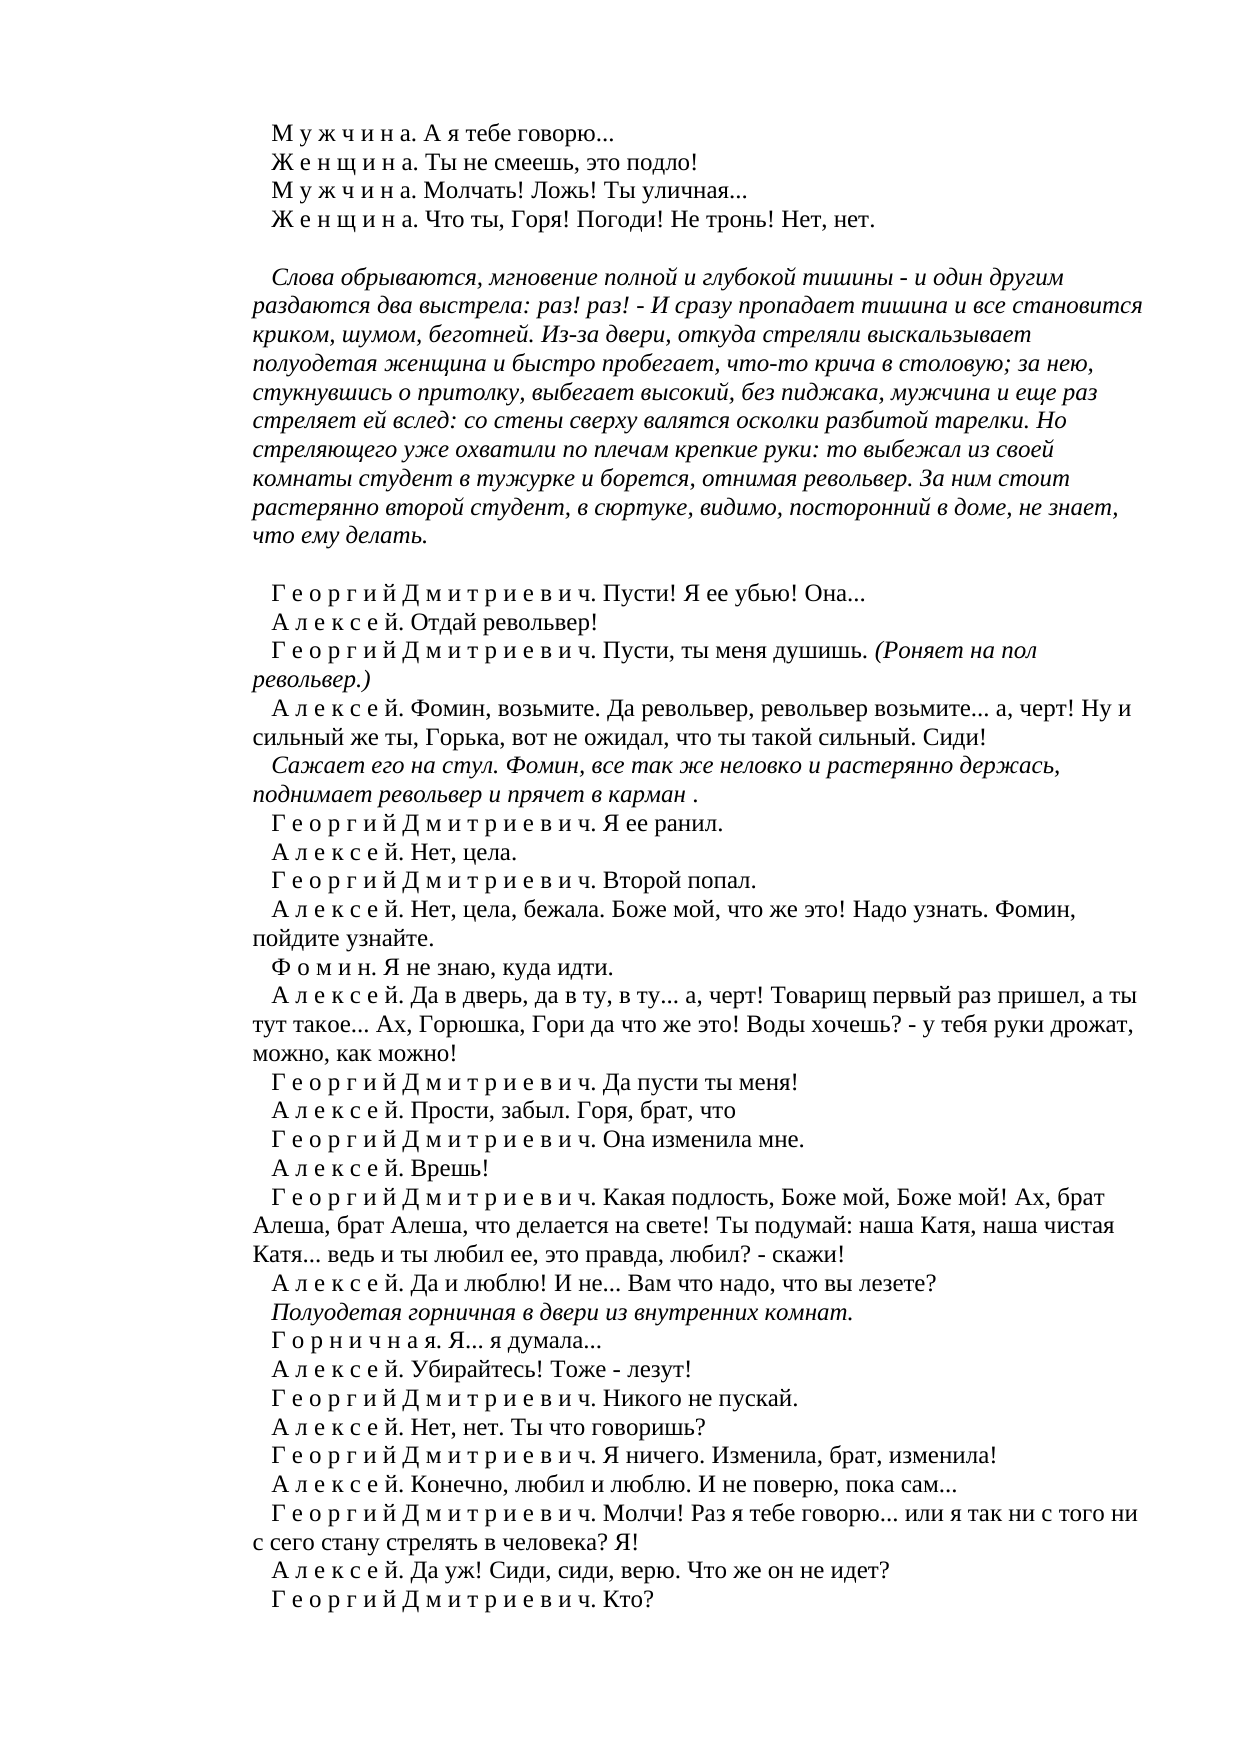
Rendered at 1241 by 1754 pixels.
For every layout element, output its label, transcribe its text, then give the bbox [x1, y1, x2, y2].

text М у ж ч и н а. Молчать! Ложь! Ты уличная... [252, 176, 1152, 204]
text А л е к с е й. Врешь! [252, 1153, 1152, 1182]
text Ж е н щ и н а. Что ты, Горя! Погоди! Не тронь! Нет, нет. [252, 204, 1152, 233]
text Г е о р г и й Д м и т р и е в и ч. Она изменила мне. [252, 1124, 1152, 1153]
text Слова обрываются, мгновение полной и глубокой тишины - и один другим раздаются два выстрела: раз! раз! - И сразу пропадает тишина и все становится криком, шумом, беготней. Из-за двери, откуда стреляли выскальзывает полуодетая женщина и быстро пробегает, что-то крича в столовую; за нею, стукнувшись о притолку, выбегает высокий, без пиджака, мужчина и еще раз стреляет ей вслед: со стены сверху валятся осколки разбитой тарелки. Но стреляющего уже охватили по плечам крепкие руки: то выбежал из своей комнаты студент в тужурке и борется, отнимая револьвер. За ним стоит растерянно второй студент, в сюртуке, видимо, посторонний в доме, не знает, что ему делать. [252, 262, 1152, 549]
text Г е о р г и й Д м и т р и е в и ч. Пусти, ты меня душишь. (Роняет на пол револьвер.) [252, 636, 1152, 693]
text А л е к с е й. Нет, нет. Ты что говоришь? [252, 1412, 1152, 1441]
text А л е к с е й. Да и люблю! И не... Вам что надо, что вы лезете? [252, 1268, 1152, 1297]
text Г е о р г и й Д м и т р и е в и ч. Я ее ранил. [252, 808, 1152, 837]
text Сажает его на стул. Фомин, все так же неловко и растерянно держась, поднимает револьвер и прячет в карман . [252, 751, 1152, 808]
text Г е о р г и й Д м и т р и е в и ч. Никого не пускай. [252, 1383, 1152, 1412]
text А л е к с е й. Отдай револьвер! [252, 607, 1152, 636]
text Г о р н и ч н а я. Я... я думала... [252, 1326, 1152, 1354]
text Полуодетая горничная в двери из внутренних комнат. [252, 1297, 1152, 1326]
text А л е к с е й. Прости, забыл. Горя, брат, что [252, 1096, 1152, 1124]
text Ж е н щ и н а. Ты не смеешь, это подло! [252, 147, 1152, 176]
text А л е к с е й. Убирайтесь! Тоже - лезут! [252, 1354, 1152, 1383]
text А л е к с е й. Фомин, возьмите. Да револьвер, pевольвер возьмите... а, черт! Ну и сильный же ты, Горька, вот не ожидал, что ты такой сильный. Сиди! [252, 693, 1152, 751]
text Г е о р г и й Д м и т р и е в и ч. Молчи! Раз я тебе говорю... или я так ни с того ни с сего стану стрелять в человека? Я! [252, 1498, 1152, 1556]
text Г е о р г и й Д м и т р и е в и ч. Да пусти ты меня! [252, 1067, 1152, 1096]
text М у ж ч и н а. А я тебе говорю... [252, 118, 1152, 147]
text А л е к с е й. Да уж! Сиди, сиди, верю. Что же он не идет? [252, 1556, 1152, 1584]
text Г е о р г и й Д м и т р и е в и ч. Какая подлость, Боже мой, Боже мой! Ах, брат Алеша, брат Алеша, что делается на свете! Ты подумай: наша Катя, наша чистая Катя... ведь и ты любил ее, это правда, любил? - скажи! [252, 1182, 1152, 1268]
text Г е о р г и й Д м и т р и е в и ч. Кто? [252, 1584, 1152, 1613]
text А л е к с е й. Нет, цела. [252, 837, 1152, 866]
text А л е к с е й. Да в дверь, да в ту, в ту... а, черт! Товарищ первый раз пришел, а ты тут такое... Ах, Горюшка, Гори да что же это! Воды хочешь? - у тебя руки дрожат, можно, как можно! [252, 981, 1152, 1067]
text Г е о р г и й Д м и т р и е в и ч. Пусти! Я ее убью! Она... [252, 578, 1152, 607]
text А л е к с е й. Нет, цела, бежала. Боже мой, что же это! Надо узнать. Фомин, пойдите узнайте. [252, 894, 1152, 952]
text Г е о р г и й Д м и т р и е в и ч. Я ничего. Изменила, брат, изменила! [252, 1441, 1152, 1469]
text Г е о р г и й Д м и т р и е в и ч. Второй попал. [252, 866, 1152, 894]
text А л е к с е й. Конечно, любил и люблю. И не поверю, пока сам... [252, 1469, 1152, 1498]
text Ф о м и н. Я не знаю, куда идти. [252, 952, 1152, 981]
